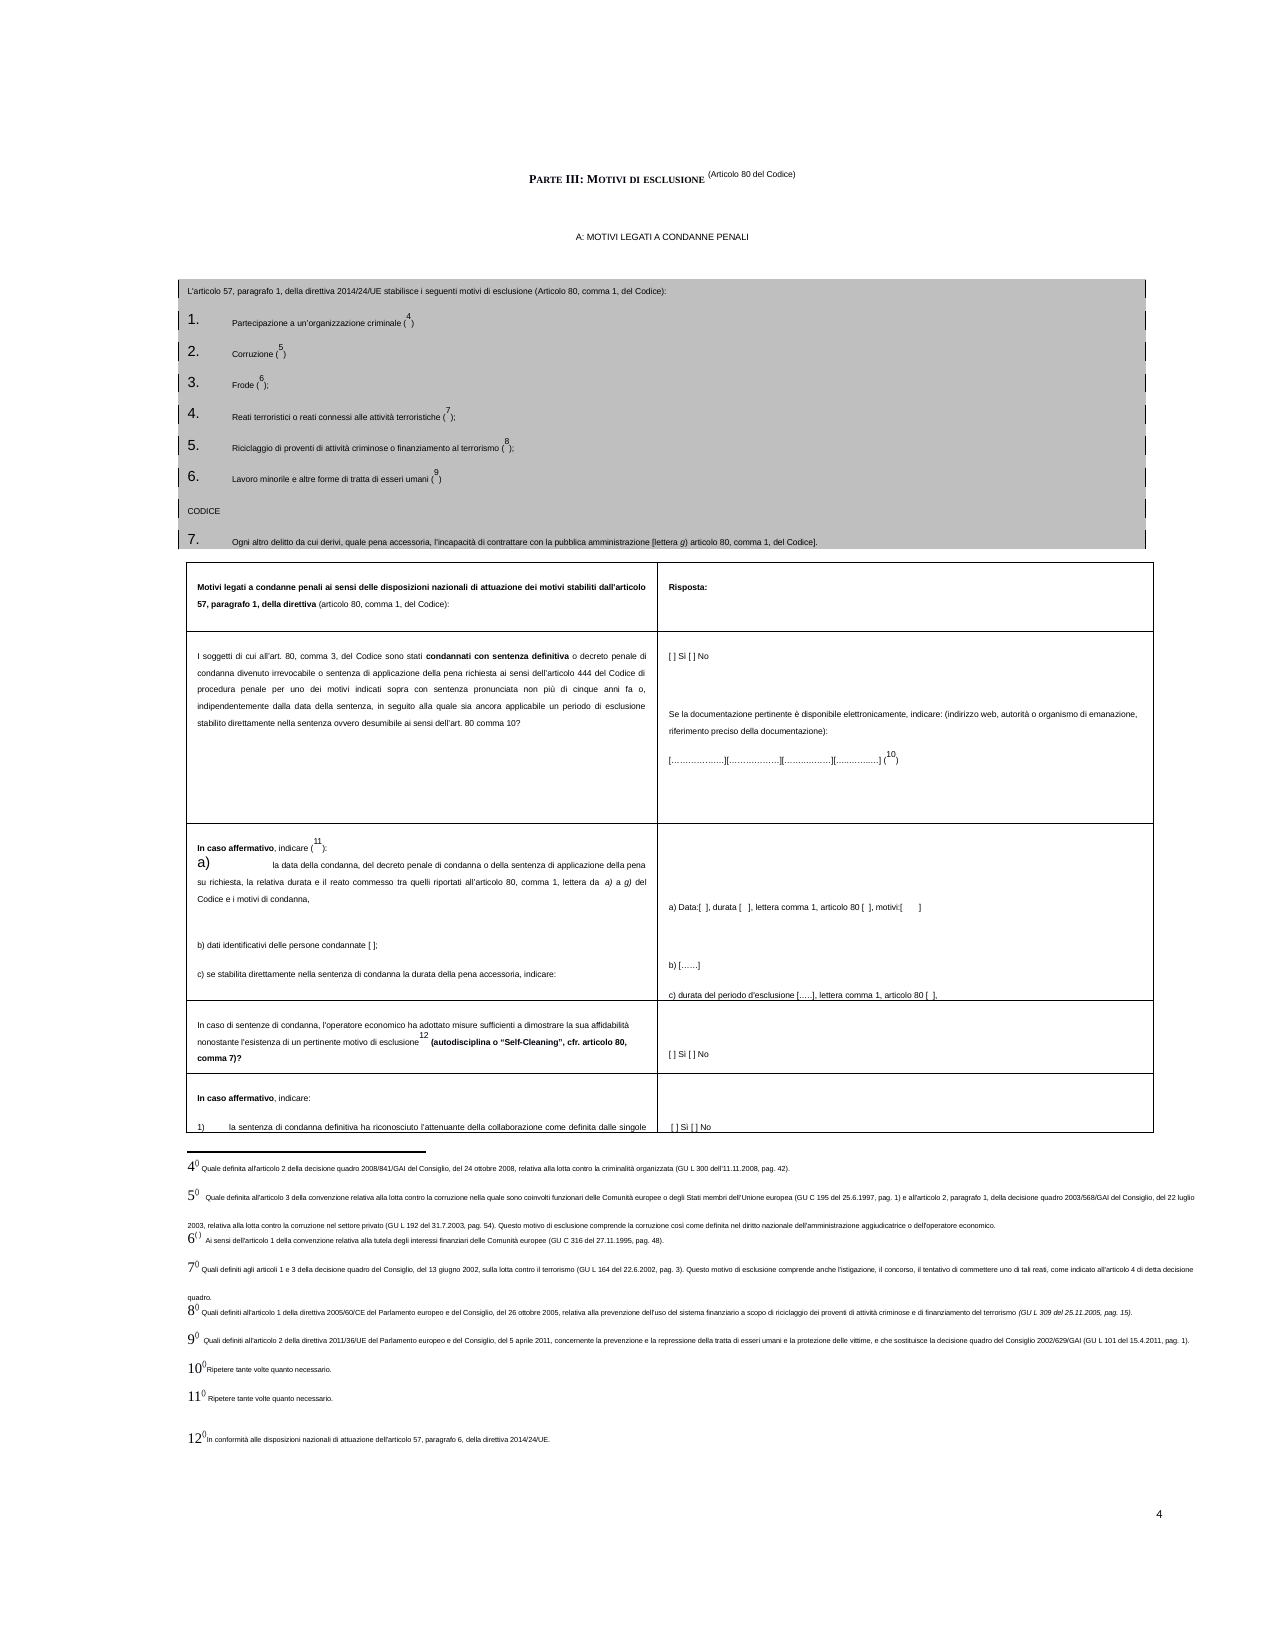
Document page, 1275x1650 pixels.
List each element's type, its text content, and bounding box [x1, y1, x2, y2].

table_header Risposta: [658, 563, 1153, 631]
list Frode (); [179, 374, 1145, 392]
list Corruzione () [179, 342, 1145, 361]
table_cell [ ] Sì [ ] No Se la documentazione pertinente è disponibile elettronicamente, indicare: (indirizzo web, autorità o organismo di emanazione, riferimento preciso della documentazione): […………….…][………………][……..………][…..……..…] () [658, 632, 1153, 823]
text L'articolo 57, paragrafo 1, della direttiva 2014/24/UE stabilisce i seguenti motivi di esclusione (Articolo 80, comma 1, del Codice): [178, 279, 1145, 298]
table_cell [ ] Sì [ ] No [658, 1001, 1153, 1073]
list Reati terroristici o reati connessi alle attività terroristiche (); [179, 405, 1145, 424]
list Ogni altro delitto da cui derivi, quale pena accessoria, l'incapacità di contrattare con la pubblica amministrazione [lettera g) articolo 80, comma 1, del Codice]. [179, 530, 1145, 549]
table_cell In caso affermativo, indicare (): la data della condanna, del decreto penale di condanna o della sentenza di applicazione della pena su richiesta, la relativa durata e il reato commesso tra quelli riportati all’articolo 80, comma 1, lettera da a) a g) del Codice e i motivi di condanna, b) dati identificativi delle persone condannate [ ]; c) se stabilita direttamente nella sentenza di condanna la durata della pena accessoria, indicare: [187, 824, 657, 1000]
table_cell [ ] Sì [ ] No [ ] Sì [ ] No [ ] Sì [ ] No [ ] Sì [ ] No [ ] Sì [ ] No In caso affermativo elencare la documentazione pertinente [ ] e, se disponibile elettronicamente, indicare: (indirizzo web, autorità o organismo di emanazione, riferimento preciso della documentazione): [……..…][…….…][……..…][……..…] [……..…] [658, 1074, 1153, 1132]
table_cell a) Data:[ ], durata [ ], lettera comma 1, articolo 80 [ ], motivi:[ ] b) [……] c) durata del periodo d'esclusione [..…], lettera comma 1, articolo 80 [ ], [658, 824, 1153, 1000]
text A: MOTIVI LEGATI A CONDANNE PENALI [187, 224, 1137, 242]
text CODICE [179, 499, 1145, 518]
table_cell In caso di sentenze di condanna, l'operatore economico ha adottato misure sufficienti a dimostrare la sua affidabilità nonostante l'esistenza di un pertinente motivo di esclusione (autodisciplina o “Self-Cleaning”, cfr. articolo 80, comma 7)? [187, 1001, 657, 1073]
text Parte III: Motivi di esclusione (Articolo 80 del Codice) [187, 162, 1137, 187]
list Riciclaggio di proventi di attività criminose o finanziamento al terrorismo (); [179, 436, 1145, 455]
list Partecipazione a un’organizzazione criminale () [179, 311, 1145, 330]
table_cell I soggetti di cui all’art. 80, comma 3, del Codice sono stati condannati con sentenza definitiva o decreto penale di condanna divenuto irrevocabile o sentenza di applicazione della pena richiesta ai sensi dell’articolo 444 del Codice di procedura penale per uno dei motivi indicati sopra con sentenza pronunciata non più di cinque anni fa o, indipendentemente dalla data della sentenza, in seguito alla quale sia ancora applicabile un periodo di esclusione stabilito direttamente nella sentenza ovvero desumibile ai sensi dell’art. 80 comma 10? [187, 632, 657, 823]
list Lavoro minorile e altre forme di tratta di esseri umani () [179, 468, 1145, 487]
table_header Motivi legati a condanne penali ai sensi delle disposizioni nazionali di attuazione dei motivi stabiliti dall'articolo 57, paragrafo 1, della direttiva (articolo 80, comma 1, del Codice): [187, 563, 657, 631]
